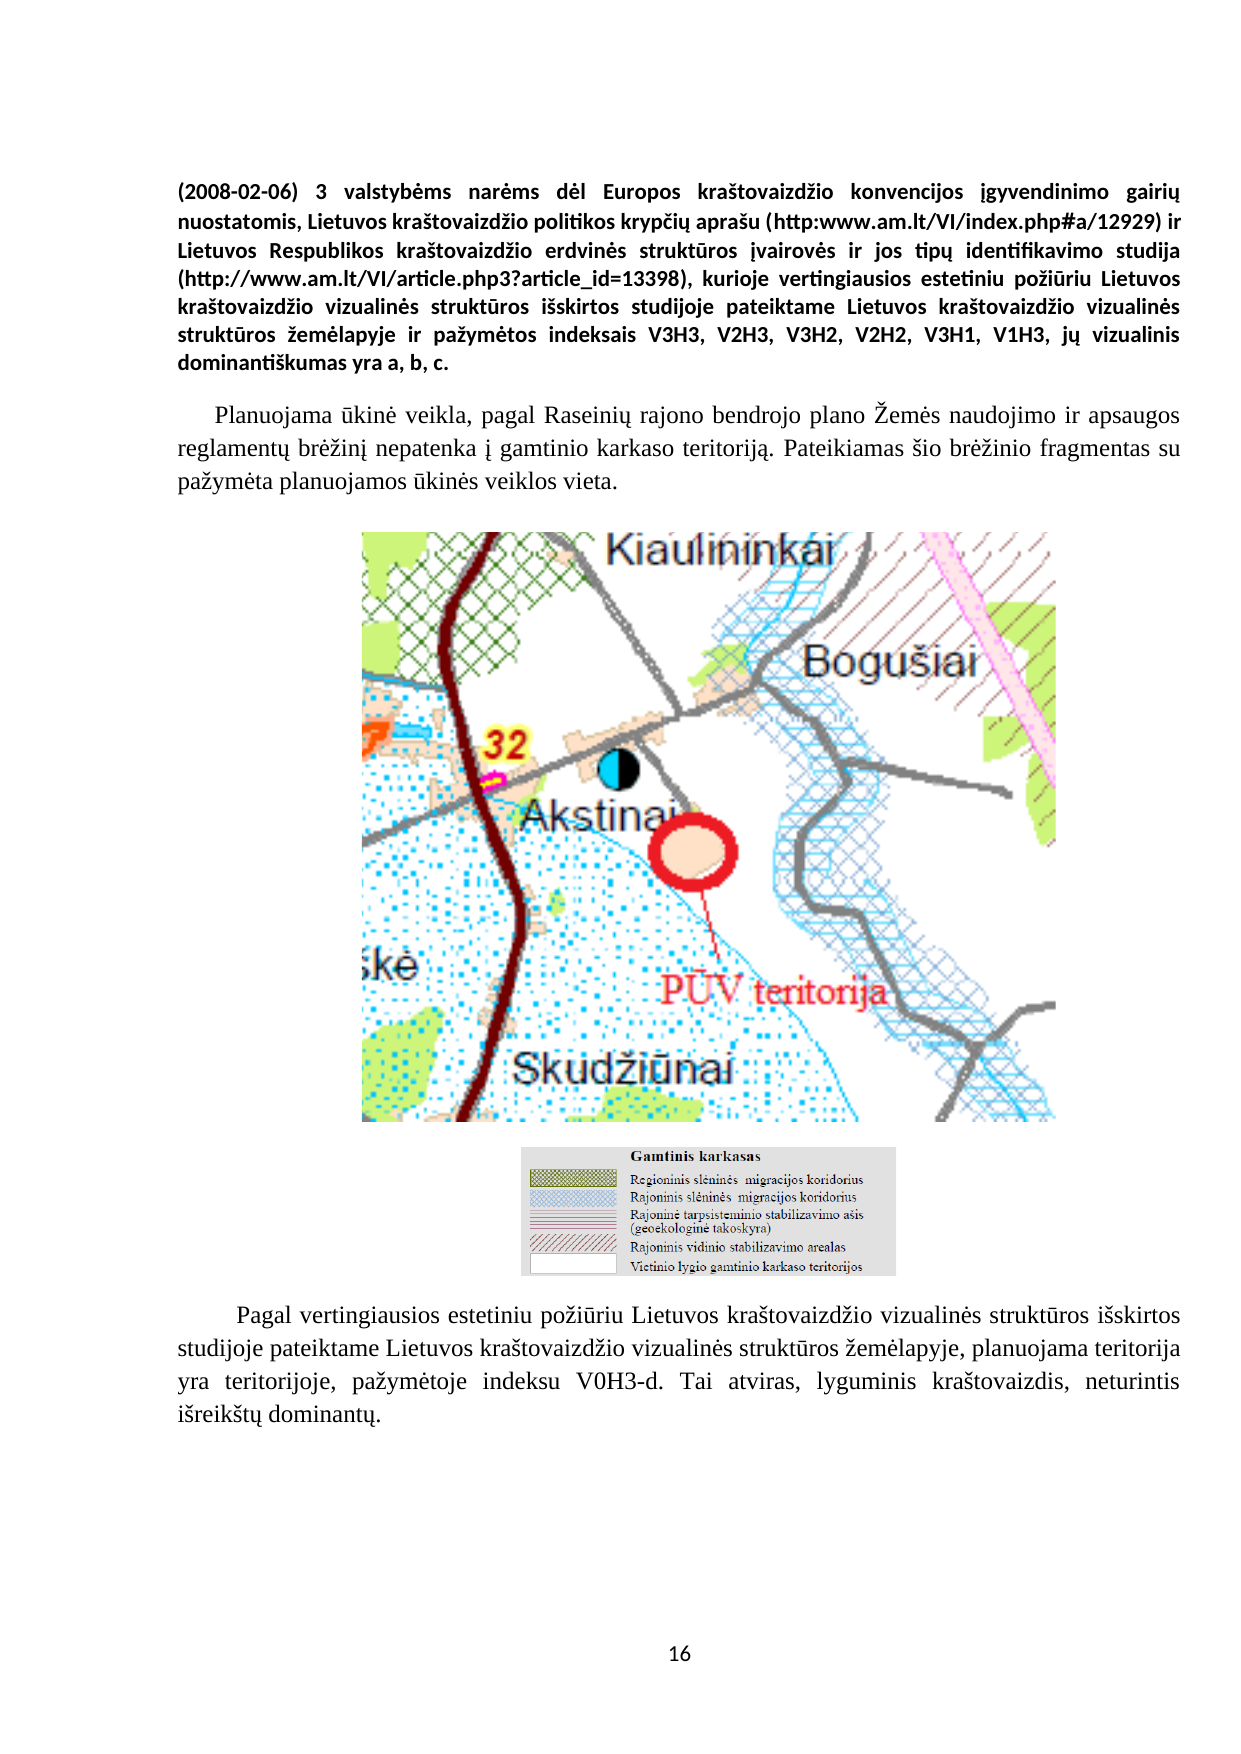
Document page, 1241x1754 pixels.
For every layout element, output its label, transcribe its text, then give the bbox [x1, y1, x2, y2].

text Pagal vertingiausios estetiniu požiūriu Lietuvos kraštovaizdžio vizualinės struktūros išskirtos studijoje pateiktame Lietuvos kraštovaizdžio vizualinės struktūros žemėlapyje, planuojama teritorija yra teritorijoje, pažymėtoje indeksu V0H3-d. Tai atviras, lyguminis kraštovaizdis, neturintis išreikštų dominantų. [177, 1300, 1181, 1428]
picture [521, 1147, 897, 1276]
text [177, 177, 1181, 377]
text Planuojama ūkinė veikla, pagal Raseinių rajono bendrojo plano Žemės naudojimo ir apsaugos reglamentų brėžinį nepatenka į gamtinio karkaso teritoriją. Pateikiamas šio brėžinio fragmentas su pažymėta planuojamos ūkinės veiklos vieta. [177, 400, 1181, 495]
picture [361, 532, 1056, 1122]
